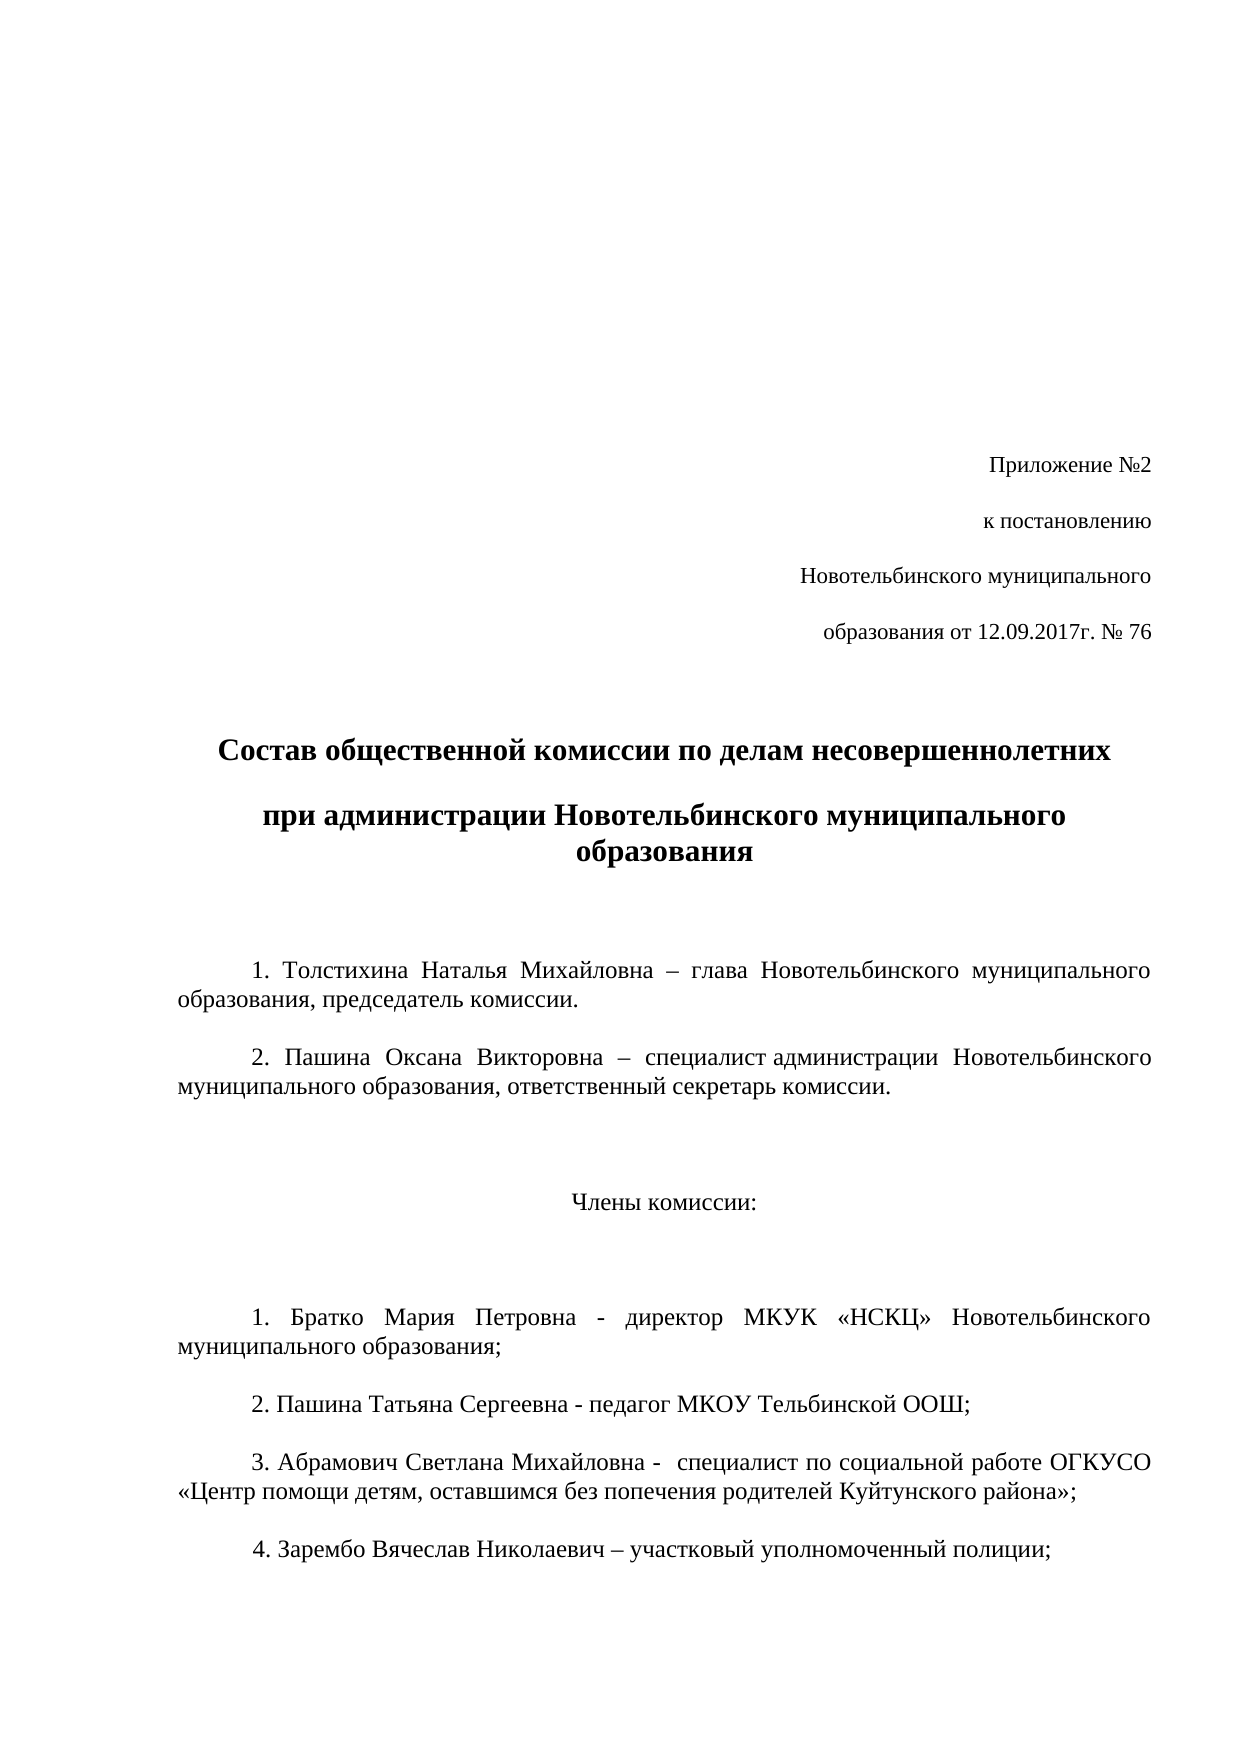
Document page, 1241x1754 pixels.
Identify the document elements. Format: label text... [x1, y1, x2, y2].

text при администрации Новотельбинского муниципального образования [177, 796, 1152, 868]
text Члены комиссии: [177, 1187, 1152, 1215]
text образования от 12.09.2017г. № 76 [177, 618, 1152, 644]
text к постановлению [177, 507, 1152, 533]
text 4. Зарембо Вячеслав Николаевич – участковый уполномоченный полиции; [177, 1534, 1152, 1562]
text 2. Пашина Татьяна Сергеевна - педагог МКОУ Тельбинской ООШ; [177, 1389, 1152, 1418]
text Приложение №2 [177, 451, 1152, 478]
text 1. Братко Мария Петровна - директор МКУК «НСКЦ» Новотельбинского муниципального образования; [177, 1302, 1152, 1360]
text 1. Толстихина Наталья Михайловна – глава Новотельбинского муниципального образования, председатель комиссии. [177, 955, 1152, 1013]
text Новотельбинского муниципального [177, 562, 1152, 589]
text 2. Пашина Оксана Викторовна – специалист администрации Новотельбинского муниципального образования, ответственный секретарь комиссии. [177, 1042, 1152, 1099]
text Состав общественной комиссии по делам несовершеннолетних [177, 731, 1152, 767]
text 3. Абрамович Светлана Михайловна - специалист по социальной работе ОГКУСО «Центр помощи детям, оставшимся без попечения родителей Куйтунского района»; [177, 1447, 1152, 1504]
